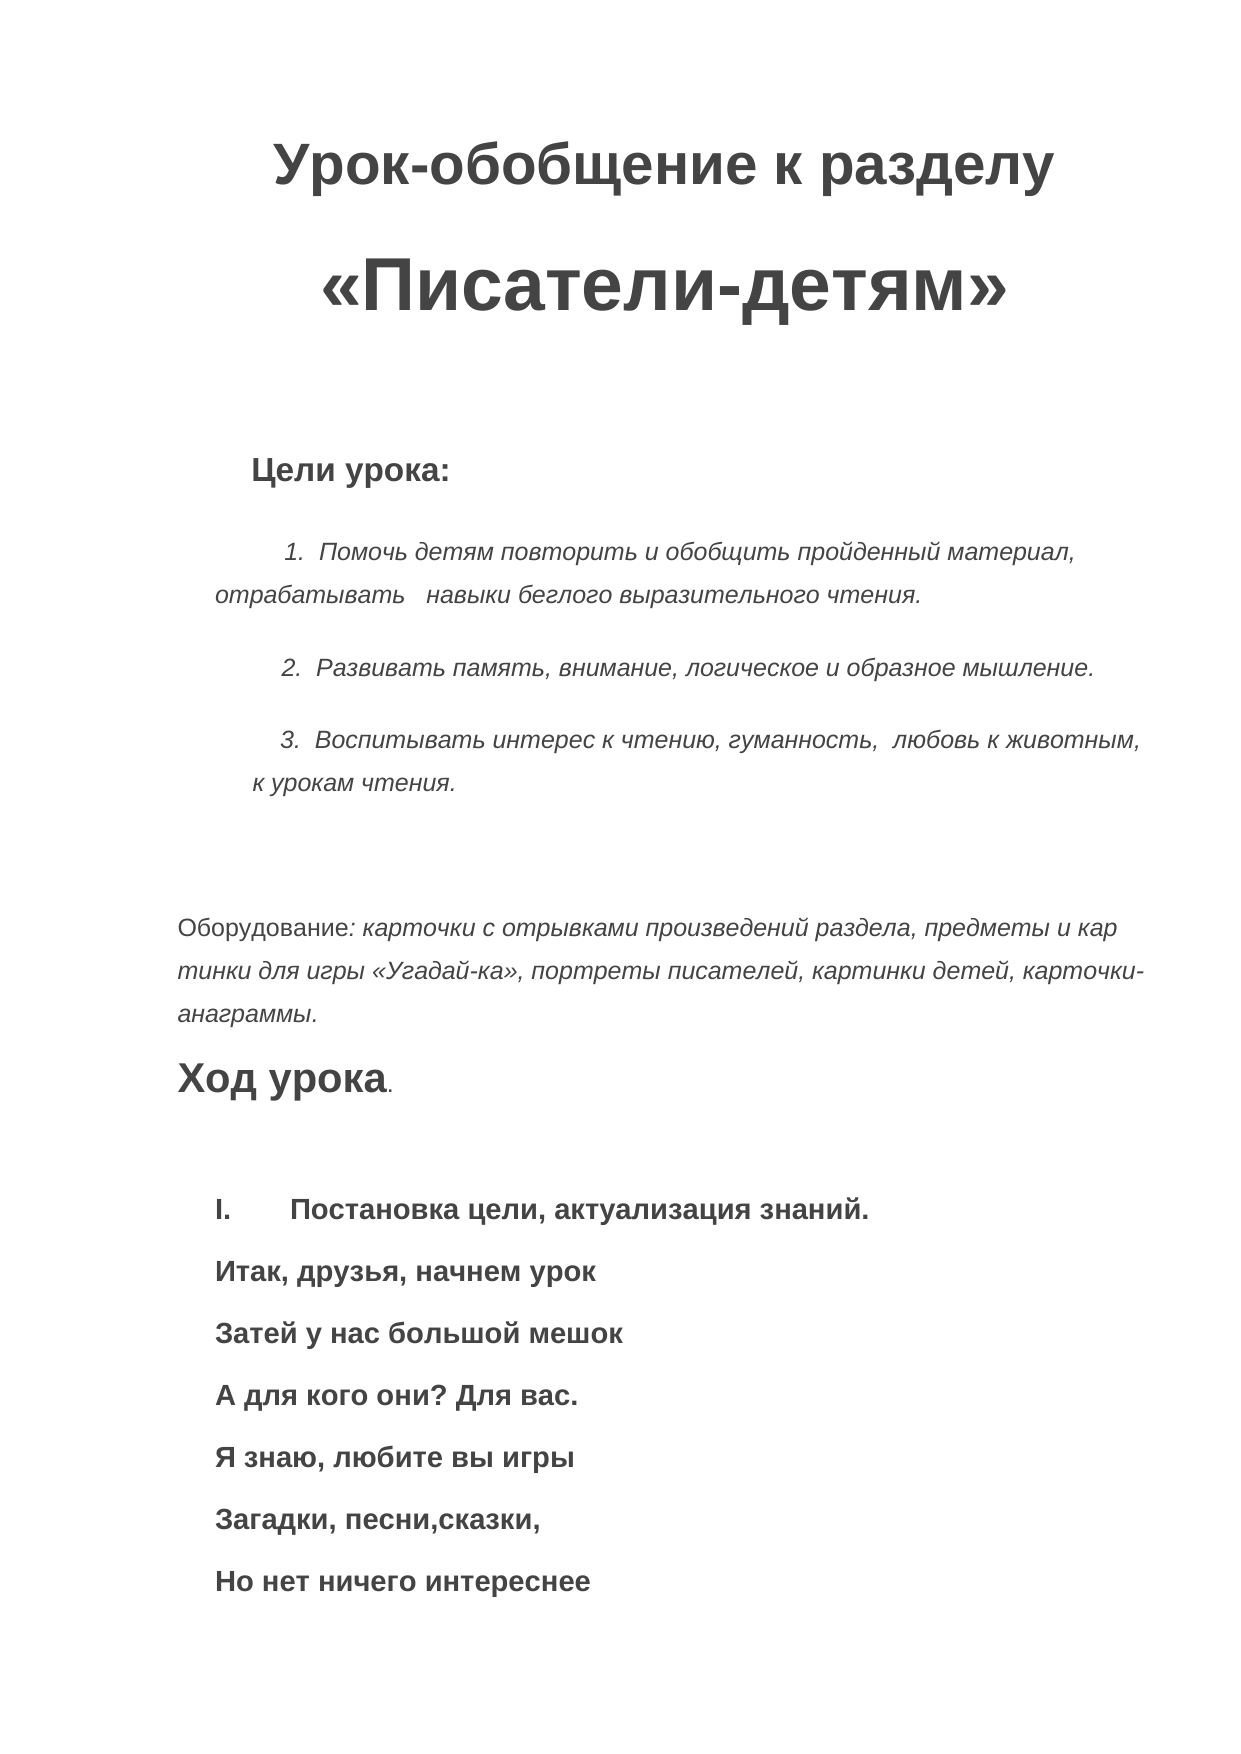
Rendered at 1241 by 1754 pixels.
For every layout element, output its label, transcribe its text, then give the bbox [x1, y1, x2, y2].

list 3. Воспитывать интерес к чтению, гуманность, любовь к животным, к урокам чтения. [252, 725, 1152, 797]
text А для кого они? Для вас. [215, 1378, 1152, 1411]
text 1. Помочь детям повторить и обобщить пройденный материал, отрабатывать навыки беглого выразительного чтения. [215, 537, 1152, 609]
text Оборудование: карточки с отрывками произведений раздела, предметы и кар тинки для игры «Угадай-ка», портреты писателей, картинки детей, карточки-анаграммы. [177, 912, 1152, 1027]
text Урок-обобщение к разделу «Писатели-детям» [177, 130, 1152, 326]
text Цели урока: [177, 450, 1152, 489]
text Загадки, песни,сказки, [215, 1502, 1152, 1535]
text Итак, друзья, начнем урок [215, 1254, 1152, 1287]
text Затей у нас большой мешок [215, 1316, 1152, 1349]
text Но нет ничего интереснее [215, 1564, 1152, 1597]
text 2. Развивать память, внимание, логическое и образное мышление. [177, 652, 1152, 681]
text Ход урока. [177, 1053, 1152, 1101]
text Я знаю, любите вы игры [215, 1440, 1152, 1473]
list Постановка цели, актуализация знаний. [215, 1192, 1152, 1225]
